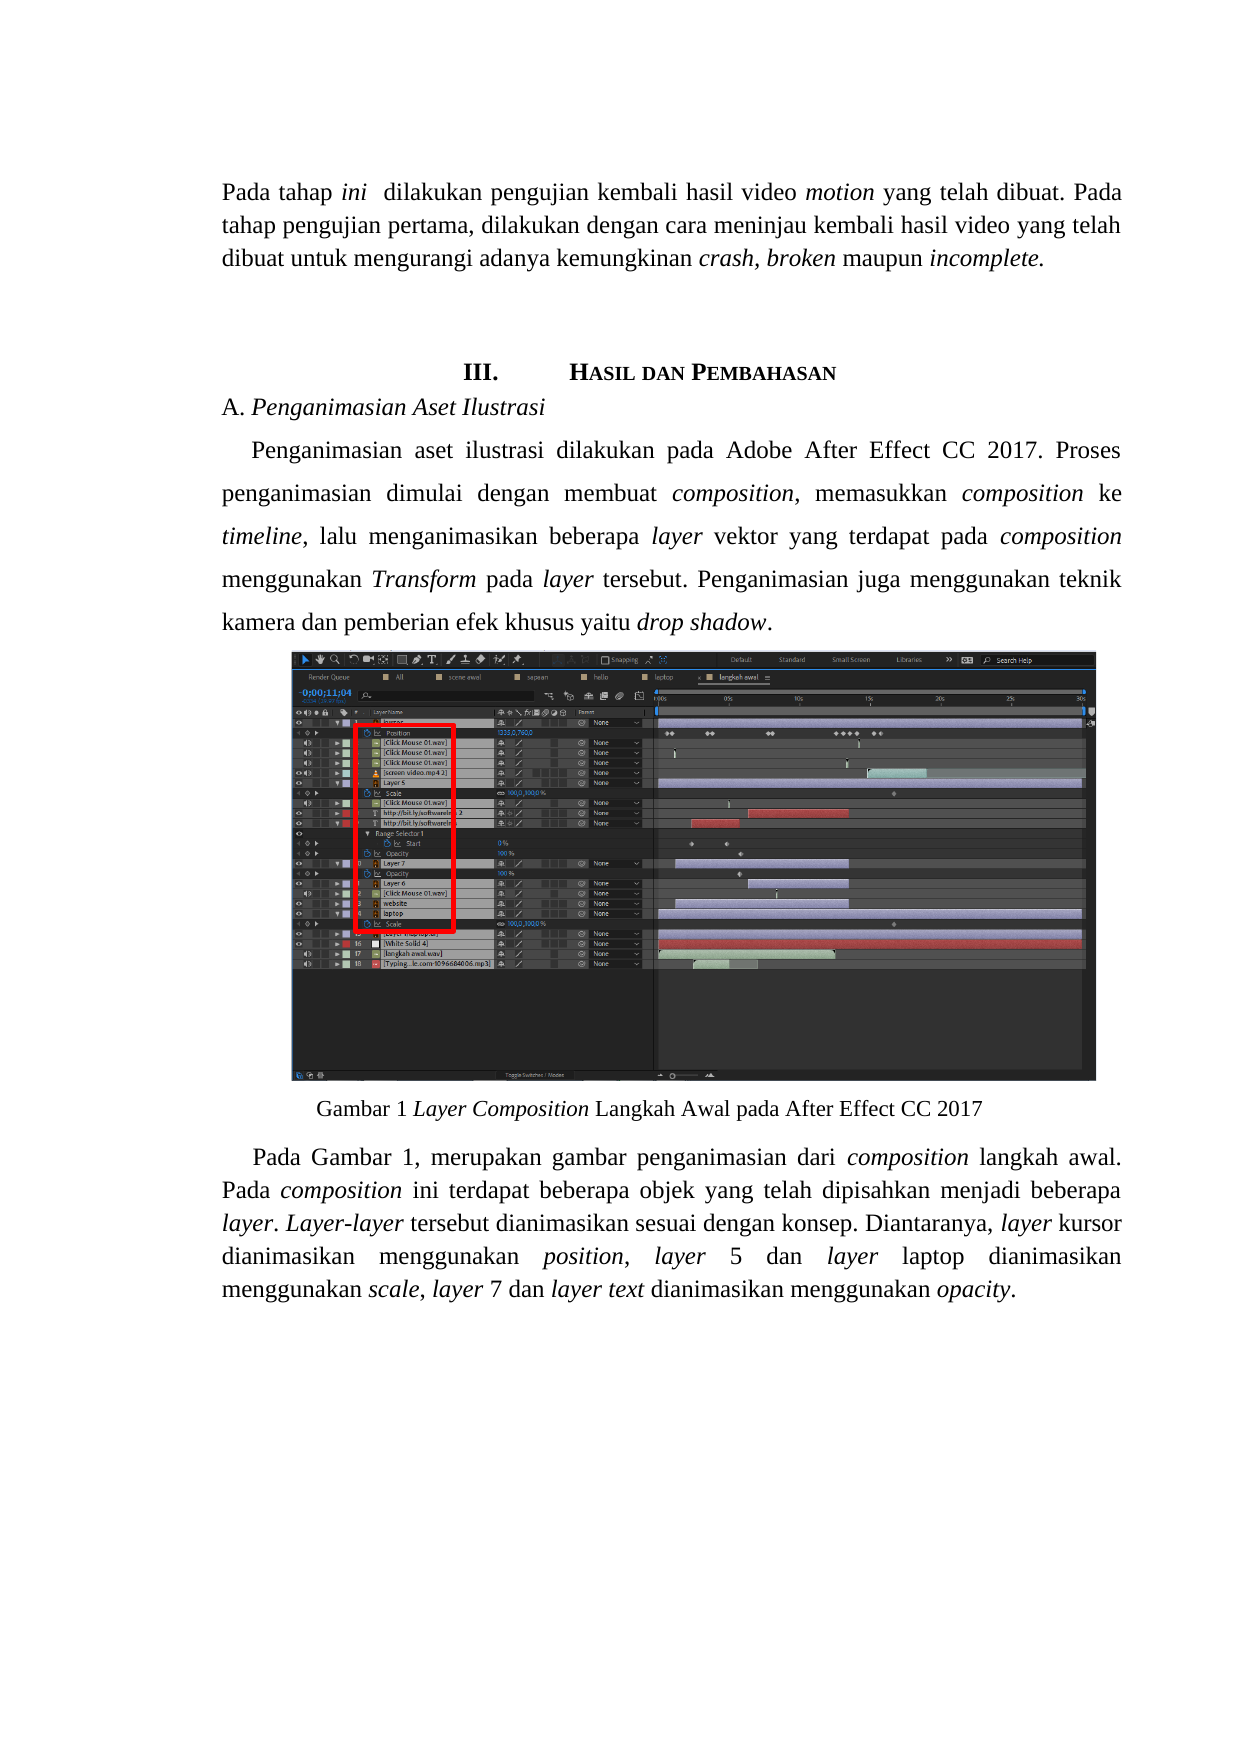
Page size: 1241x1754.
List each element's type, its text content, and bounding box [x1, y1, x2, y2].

list Penganimasian aset ilustrasi dilakukan pada Adobe After Effect CC 2017. Proses penganimasian dimulai dengan membuat composition, memasukkan composition ke timeline, lalu menganimasikan beberapa layer vektor yang terdapat pada composition menggunakan Transform pada layer tersebut. Penganimasian juga menggunakan teknik kamera dan pemberian efek khusus yaitu drop shadow. [222, 435, 1122, 636]
picture [291, 650, 1097, 1081]
text Pada Gambar 1, merupakan gambar penganimasian dari composition langkah awal. Pada composition ini terdapat beberapa objek yang telah dipisahkan menjadi beberapa layer. Layer-layer tersebut dianimasikan sesuai dengan konsep. Diantaranya, layer kursor dianimasikan menggunakan position, layer 5 dan layer laptop dianimasikan menggunakan scale, layer 7 dan layer text dianimasikan menggunakan opacity. [222, 1142, 1122, 1303]
list Penganimasian Aset Ilustrasi [221, 392, 1122, 421]
text Gambar 1 Layer Composition Langkah Awal pada After Effect CC 2017 [177, 1094, 1122, 1121]
subtitle Hasil dan Pembahasan [177, 357, 1122, 386]
list Pada tahap ini dilakukan pengujian kembali hasil video motion yang telah dibuat. Pada tahap pengujian pertama, dilakukan dengan cara meninjau kembali hasil video yang telah dibuat untuk mengurangi adanya kemungkinan crash, broken maupun incomplete. [222, 177, 1122, 272]
